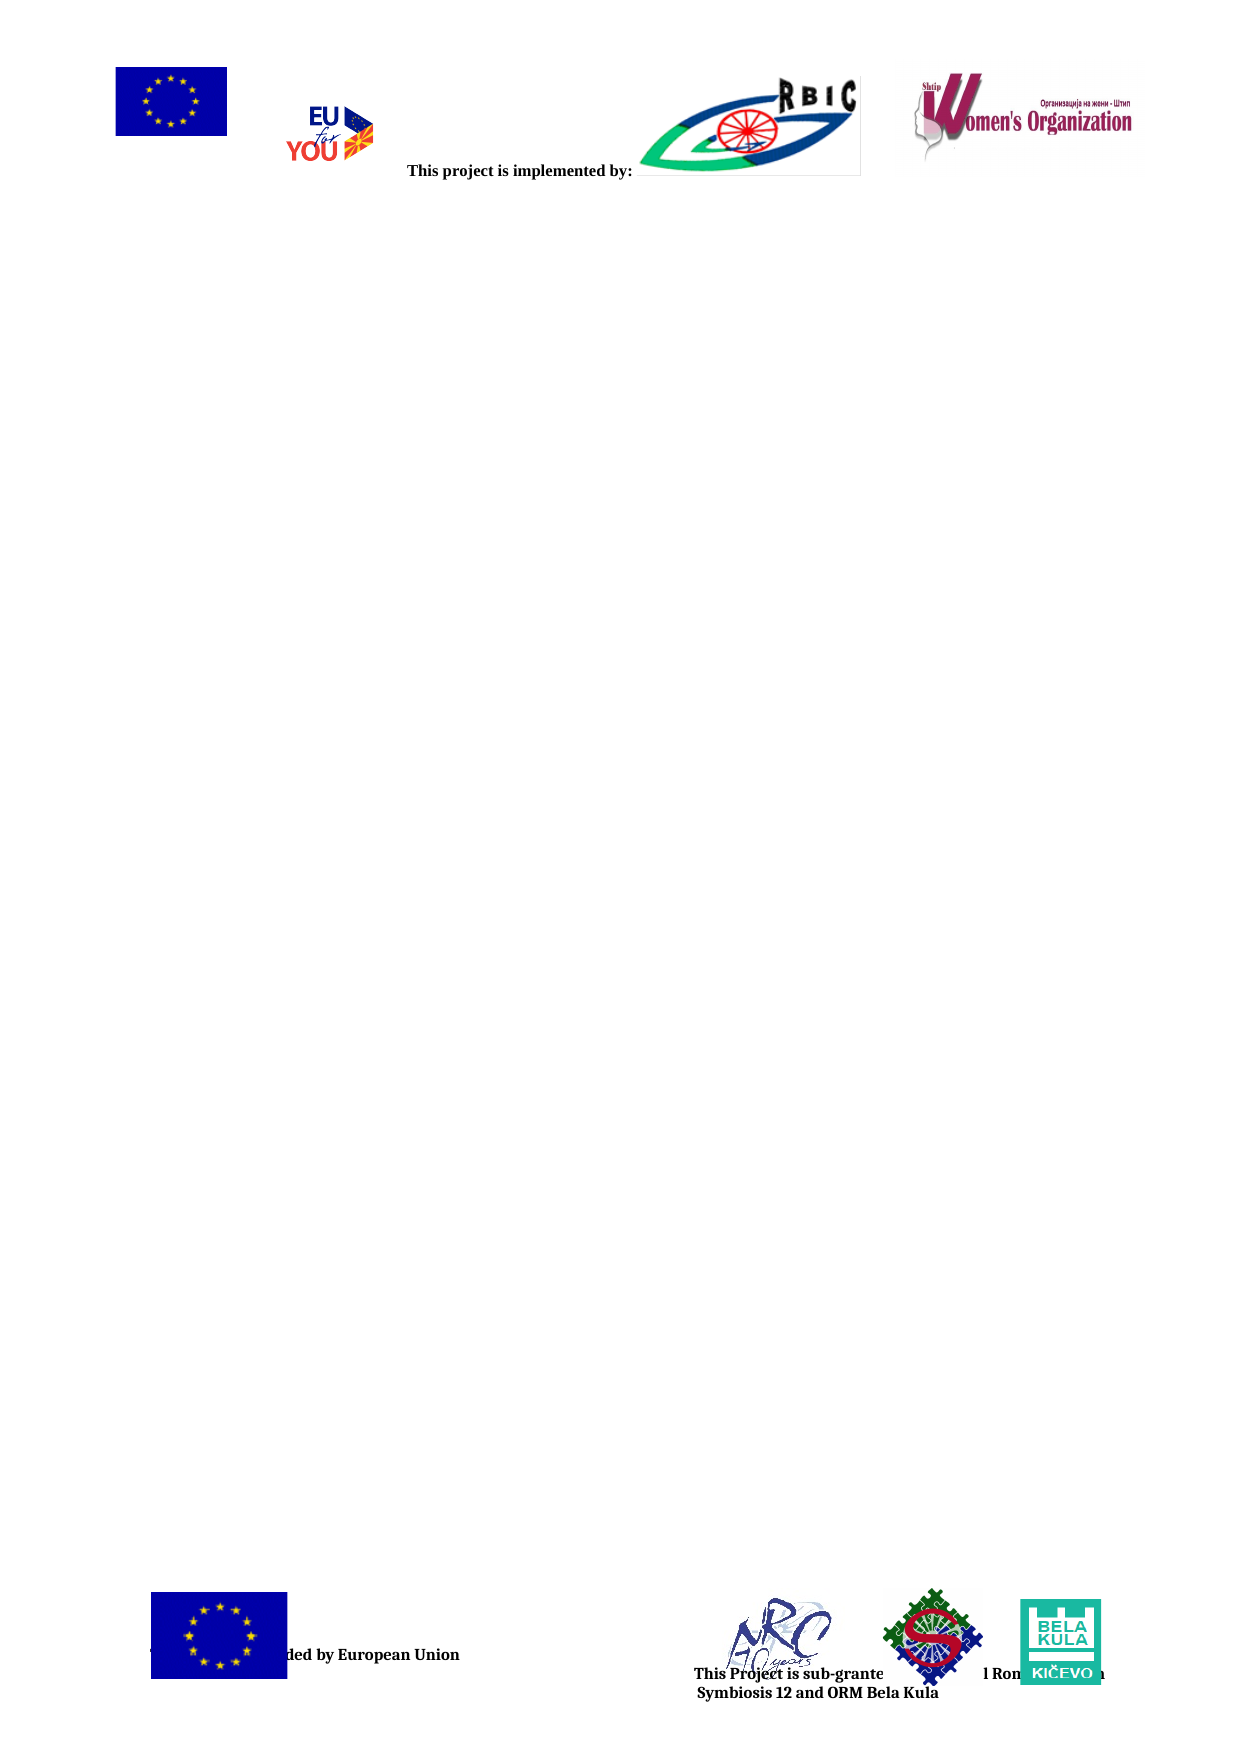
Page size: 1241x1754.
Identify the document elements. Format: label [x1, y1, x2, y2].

picture [706, 1588, 854, 1687]
picture [882, 1588, 983, 1685]
picture [264, 90, 394, 177]
picture [1020, 1599, 1102, 1683]
picture [895, 59, 1146, 177]
picture [150, 1592, 287, 1677]
picture [636, 76, 862, 177]
